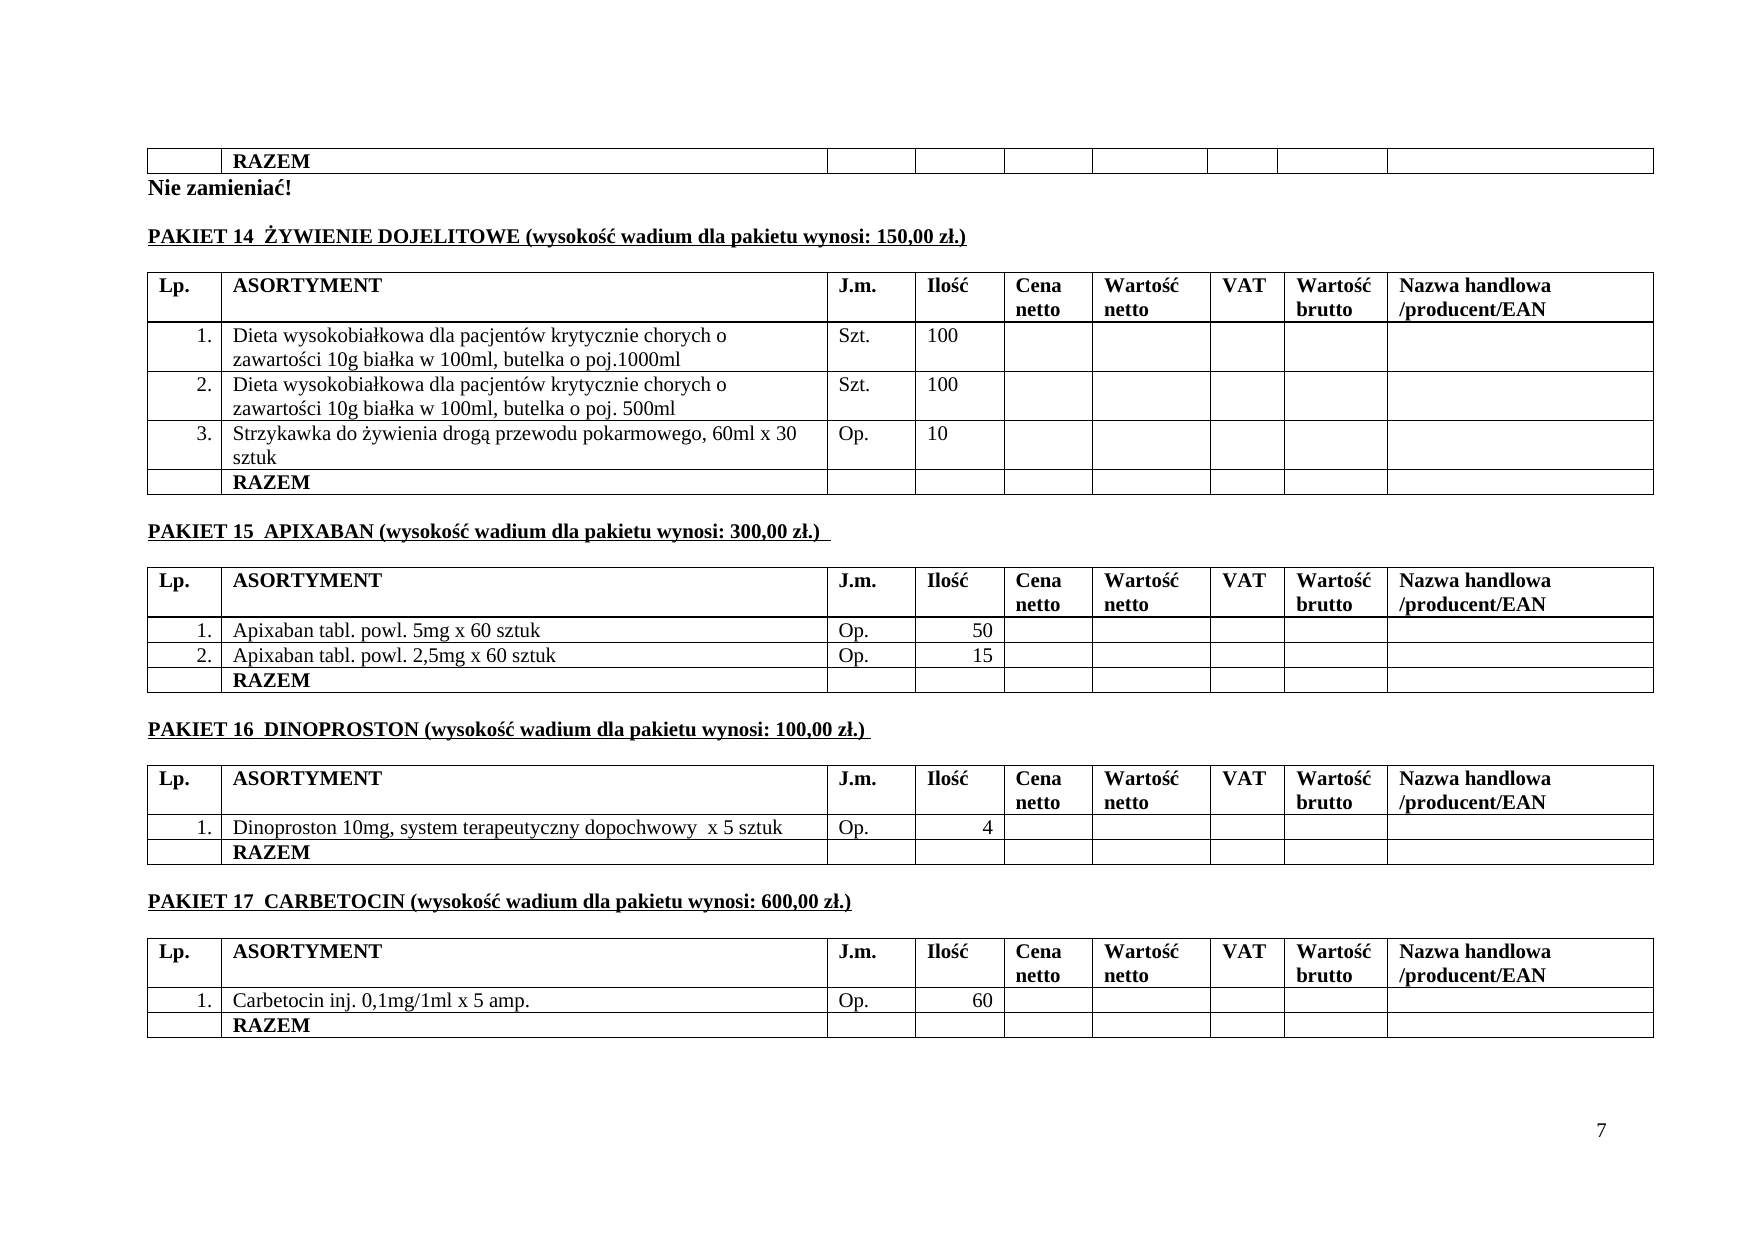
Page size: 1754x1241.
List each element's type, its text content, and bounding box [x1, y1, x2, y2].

table_cell [148, 1013, 221, 1037]
table_cell Op. [828, 643, 915, 667]
table_cell [148, 668, 221, 692]
table_cell Op. [828, 988, 915, 1012]
table_cell [1285, 668, 1387, 692]
table_cell 100 [916, 372, 1004, 420]
table_cell RAZEM [222, 840, 827, 864]
table_cell [1093, 470, 1210, 494]
table_cell [1093, 149, 1207, 173]
table_cell [916, 470, 1004, 494]
table_cell Op. [828, 618, 915, 642]
table_cell [1211, 323, 1284, 371]
table_cell [1005, 668, 1092, 692]
text PAKIET 16 DINOPROSTON (wysokość wadium dla pakietu wynosi: 100,00 zł.) [148, 717, 1606, 741]
table_cell Dieta wysokobiałkowa dla pacjentów krytycznie chorych o zawartości 10g białka w 100ml, butelka o poj.1000ml [222, 323, 827, 371]
table_cell [828, 840, 915, 864]
table_header Lp. [148, 273, 221, 321]
table_cell [1285, 840, 1387, 864]
table_cell [1285, 421, 1387, 469]
table_cell Dieta wysokobiałkowa dla pacjentów krytycznie chorych o zawartości 10g białka w 100ml, butelka o poj. 500ml [222, 372, 827, 420]
table_cell [1211, 421, 1284, 469]
table_header Cena netto [1005, 939, 1092, 987]
table_cell RAZEM [222, 668, 827, 692]
table_cell [1285, 323, 1387, 371]
table_header Wartość netto [1093, 273, 1210, 321]
table_cell Dinoproston 10mg, system terapeutyczny dopochwowy x 5 sztuk [222, 815, 827, 839]
table_header Nazwa handlowa /producent/EAN [1388, 939, 1653, 987]
table_cell [1093, 1013, 1210, 1037]
table_header Lp. [148, 766, 221, 814]
table_header Lp. [148, 568, 221, 616]
table_cell [1211, 470, 1284, 494]
table_cell [1093, 668, 1210, 692]
table_cell [916, 668, 1004, 692]
table_cell [1093, 421, 1210, 469]
table_cell [1388, 988, 1653, 1012]
table_cell RAZEM [222, 1013, 827, 1037]
table_header Nazwa handlowa /producent/EAN [1388, 766, 1653, 814]
table_cell Op. [828, 421, 915, 469]
table_header ASORTYMENT [222, 766, 827, 814]
table_header Ilość [916, 766, 1004, 814]
table_header Nazwa handlowa /producent/EAN [1388, 568, 1653, 616]
table_cell [1388, 470, 1653, 494]
table_header Wartość netto [1093, 766, 1210, 814]
table_header VAT [1211, 766, 1284, 814]
table_cell [148, 470, 221, 494]
table_cell [1005, 618, 1092, 642]
table_header Cena netto [1005, 766, 1092, 814]
text PAKIET 15 APIXABAN (wysokość wadium dla pakietu wynosi: 300,00 zł.) [148, 519, 1606, 543]
table_cell Apixaban tabl. powl. 5mg x 60 sztuk [222, 618, 827, 642]
table_cell [1285, 988, 1387, 1012]
table_cell [1211, 815, 1284, 839]
table_cell [1005, 815, 1092, 839]
table_cell [148, 372, 221, 420]
table_cell [1005, 323, 1092, 371]
text Nie zamieniać! [148, 174, 1606, 200]
table_cell [1005, 470, 1092, 494]
table_cell 50 [916, 618, 1004, 642]
table_cell [916, 149, 1004, 173]
table_header Wartość netto [1093, 939, 1210, 987]
table_cell [1285, 1013, 1387, 1037]
table_header J.m. [828, 766, 915, 814]
text PAKIET 14 ŻYWIENIE DOJELITOWE (wysokość wadium dla pakietu wynosi: 150,00 zł.) [148, 224, 1606, 248]
table_cell [1208, 149, 1277, 173]
table_cell [1211, 372, 1284, 420]
table_cell [148, 618, 221, 642]
table_cell [1211, 988, 1284, 1012]
table_cell [148, 643, 221, 667]
table_header Ilość [916, 939, 1004, 987]
table_cell [1285, 372, 1387, 420]
table_cell [1005, 988, 1092, 1012]
table_cell [1093, 840, 1210, 864]
table_header Wartość brutto [1285, 766, 1387, 814]
table_header Wartość brutto [1285, 568, 1387, 616]
table_cell [1285, 470, 1387, 494]
table_header Wartość brutto [1285, 273, 1387, 321]
table_cell [1388, 643, 1653, 667]
table_cell RAZEM [222, 149, 827, 173]
table_cell [1388, 840, 1653, 864]
table_cell [148, 421, 221, 469]
table_cell [1211, 643, 1284, 667]
table_cell Szt. [828, 323, 915, 371]
table_header ASORTYMENT [222, 568, 827, 616]
table_header Wartość netto [1093, 568, 1210, 616]
table_cell [1005, 372, 1092, 420]
table_cell [1388, 323, 1653, 371]
table_cell [1388, 372, 1653, 420]
table_cell [1388, 668, 1653, 692]
table_cell [1285, 815, 1387, 839]
table_header Lp. [148, 939, 221, 987]
table_cell Carbetocin inj. 0,1mg/1ml x 5 amp. [222, 988, 827, 1012]
table_cell 10 [916, 421, 1004, 469]
table_header Ilość [916, 568, 1004, 616]
table_header J.m. [828, 568, 915, 616]
table_cell Strzykawka do żywienia drogą przewodu pokarmowego, 60ml x 30 sztuk [222, 421, 827, 469]
table_header Wartość brutto [1285, 939, 1387, 987]
table_cell [828, 668, 915, 692]
table_cell [1388, 149, 1653, 173]
table_cell [1388, 421, 1653, 469]
table_header ASORTYMENT [222, 939, 827, 987]
table_cell [1093, 988, 1210, 1012]
table_cell [1211, 1013, 1284, 1037]
table_cell [148, 149, 221, 173]
table_cell [1211, 840, 1284, 864]
table_cell [1388, 815, 1653, 839]
table_header J.m. [828, 273, 915, 321]
table_header VAT [1211, 939, 1284, 987]
table_header Nazwa handlowa /producent/EAN [1388, 273, 1653, 321]
table_cell [1005, 840, 1092, 864]
table_header Cena netto [1005, 568, 1092, 616]
table_cell [1278, 149, 1387, 173]
table_cell [828, 1013, 915, 1037]
table_cell [1093, 815, 1210, 839]
table_header VAT [1211, 273, 1284, 321]
table_cell Apixaban tabl. powl. 2,5mg x 60 sztuk [222, 643, 827, 667]
table_cell [828, 149, 915, 173]
table_cell [1005, 149, 1092, 173]
table_cell Op. [828, 815, 915, 839]
table_cell 4 [916, 815, 1004, 839]
table_cell [1093, 643, 1210, 667]
table_cell 60 [916, 988, 1004, 1012]
table_cell [1005, 421, 1092, 469]
table_cell [1005, 643, 1092, 667]
table_cell 100 [916, 323, 1004, 371]
table_cell [1285, 618, 1387, 642]
table_header VAT [1211, 568, 1284, 616]
table_header ASORTYMENT [222, 273, 827, 321]
table_cell [1211, 668, 1284, 692]
table_cell [828, 470, 915, 494]
table_cell [148, 815, 221, 839]
table_cell [1093, 372, 1210, 420]
table_cell [1388, 1013, 1653, 1037]
table_cell [916, 840, 1004, 864]
text PAKIET 17 CARBETOCIN (wysokość wadium dla pakietu wynosi: 600,00 zł.) [148, 889, 1606, 913]
table_header Ilość [916, 273, 1004, 321]
table_cell [148, 988, 221, 1012]
table_cell [1285, 643, 1387, 667]
table_cell [1093, 323, 1210, 371]
table_cell [1005, 1013, 1092, 1037]
table_cell Szt. [828, 372, 915, 420]
table_cell [148, 840, 221, 864]
table_header Cena netto [1005, 273, 1092, 321]
table_cell [1388, 618, 1653, 642]
table_cell [1093, 618, 1210, 642]
table_cell [148, 323, 221, 371]
table_cell [1211, 618, 1284, 642]
table_header J.m. [828, 939, 915, 987]
table_cell 15 [916, 643, 1004, 667]
table_cell [916, 1013, 1004, 1037]
table_cell RAZEM [222, 470, 827, 494]
